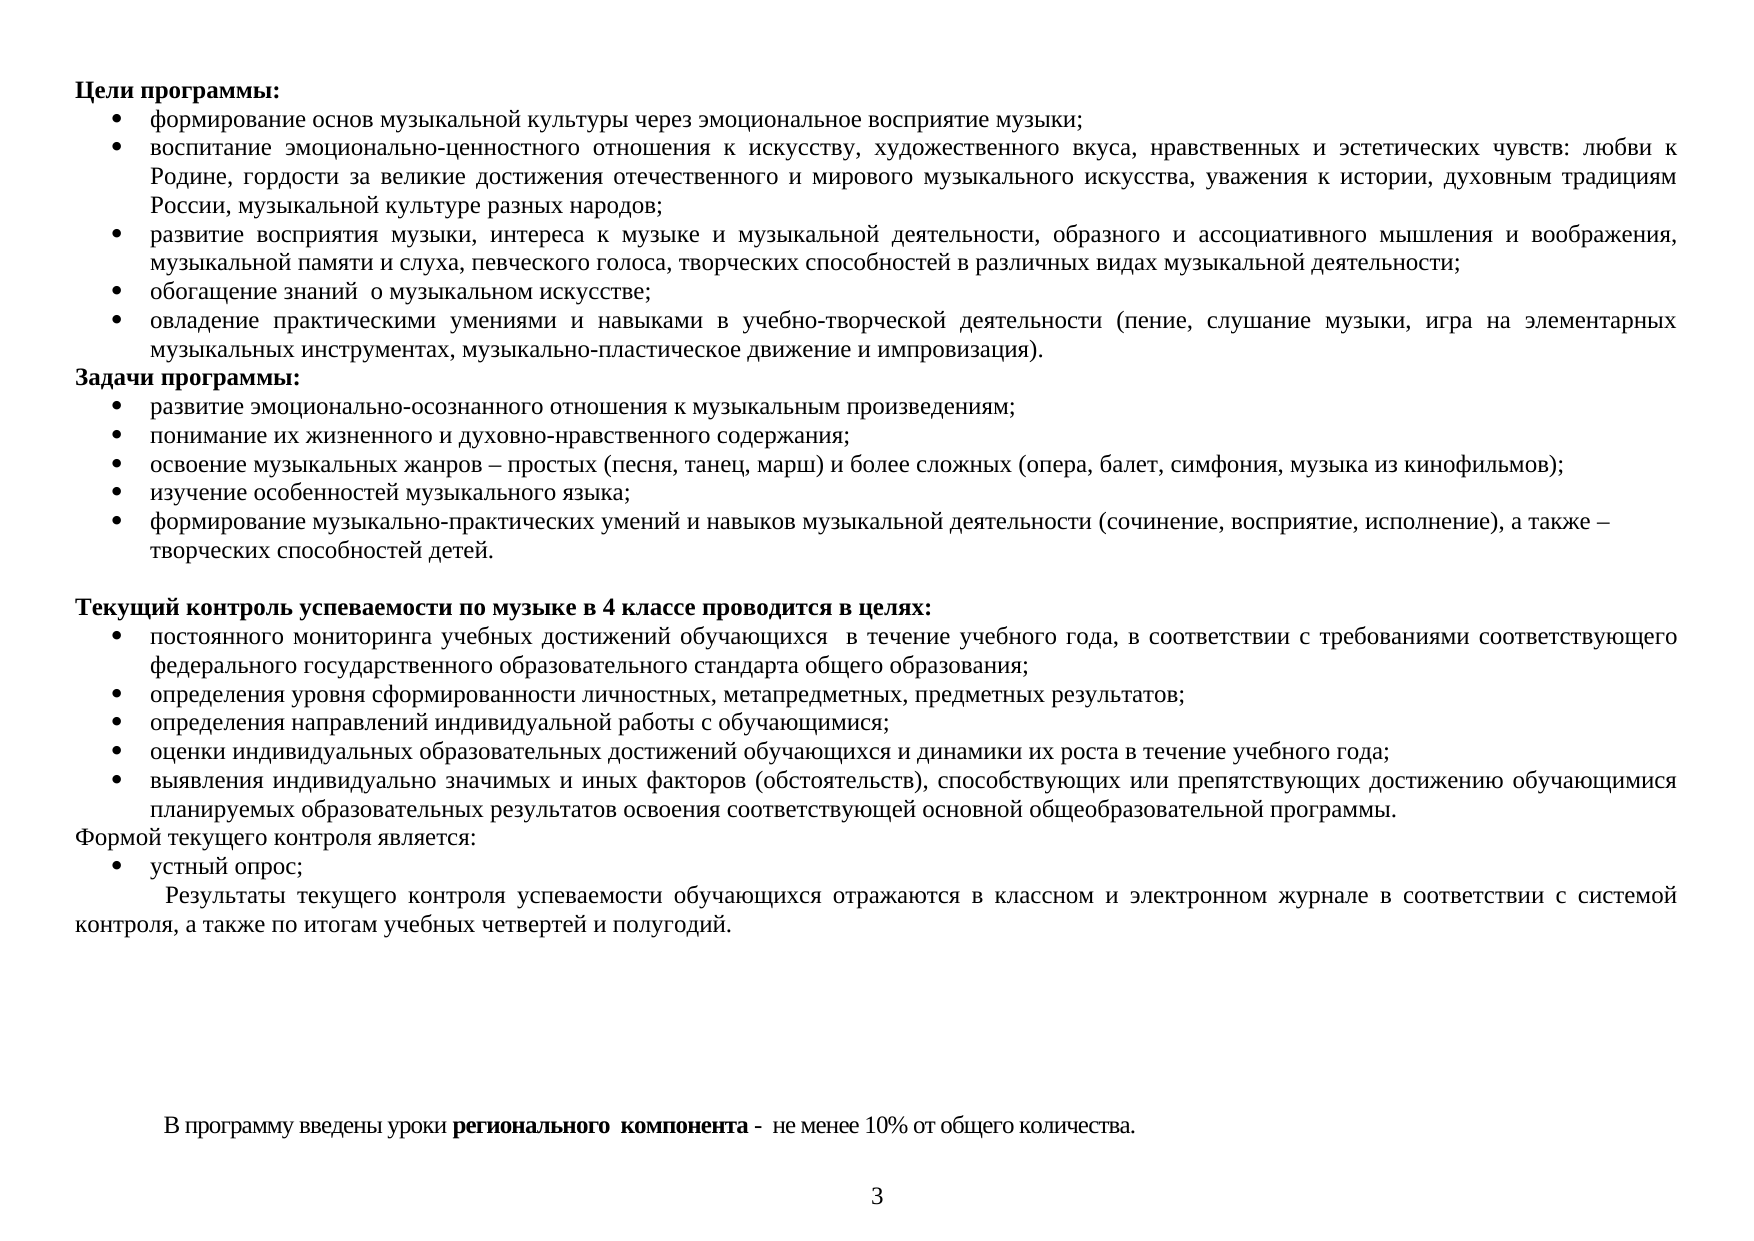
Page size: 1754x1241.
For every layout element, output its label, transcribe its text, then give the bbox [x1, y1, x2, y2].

list обогащение знаний о музыкальном искусстве; [112, 276, 1679, 305]
list определения уровня сформированности личностных, метапредметных, предметных результатов; [112, 679, 1679, 707]
text В программу введены уроки регионального компонента - не менее 10% от общего количества. [77, 1110, 1678, 1139]
list развитие восприятия музыки, интереса к музыке и музыкальной деятельности, образного и ассоциативного мышления и воображения, музыкальной памяти и слуха, певческого голоса, творческих способностей в различных видах музыкальной деятельности; [112, 219, 1679, 276]
list формирование музыкально-практических умений и навыков музыкальной деятельности (сочинение, восприятие, исполнение), а также – творческих способностей детей. [112, 506, 1679, 564]
list воспитание эмоционально-ценностного отношения к искусству, художественного вкуса, нравственных и эстетических чувств: любви к Родине, гордости за великие достижения отечественного и мирового музыкального искусства, уважения к истории, духовным традициям России, музыкальной культуре разных народов; [112, 132, 1679, 219]
list развитие эмоционально-осознанного отношения к музыкальным произведениям; [112, 391, 1679, 420]
list выявления индивидуально значимых и иных факторов (обстоятельств), способствующих или препятствующих достижению обучающимися планируемых образовательных результатов освоения соответствующей основной общеобразовательной программы. [112, 765, 1679, 822]
list определения направлений индивидуальной работы с обучающимися; [112, 707, 1679, 736]
text Результаты текущего контроля успеваемости обучающихся отражаются в классном и электронном журнале в соответствии с системой контроля, а также по итогам учебных четвертей и полугодий. [75, 880, 1679, 937]
list постоянного мониторинга учебных достижений обучающихся в течение учебного года, в соответствии с требованиями соответствующего федерального государственного образовательного стандарта общего образования; [112, 621, 1679, 679]
text Формой текущего контроля является: [75, 822, 1679, 851]
text Задачи программы: [75, 362, 1679, 391]
list овладение практическими умениями и навыками в учебно-творческой деятельности (пение, слушание музыки, игра на элементарных музыкальных инструментах, музыкально-пластическое движение и импровизация). [112, 305, 1679, 362]
list формирование основ музыкальной культуры через эмоциональное восприятие музыки; [112, 104, 1679, 132]
list освоение музыкальных жанров – простых (песня, танец, марш) и более сложных (опера, балет, симфония, музыка из кинофильмов); [112, 449, 1679, 477]
text Цели программы: [75, 75, 1679, 104]
list устный опрос; [112, 851, 1679, 880]
list оценки индивидуальных образовательных достижений обучающихся и динамики их роста в течение учебного года; [112, 736, 1679, 765]
list понимание их жизненного и духовно-нравственного содержания; [112, 420, 1679, 449]
list изучение особенностей музыкального языка; [112, 477, 1679, 506]
text Текущий контроль успеваемости по музыке в 4 классе проводится в целях: [75, 592, 1679, 621]
